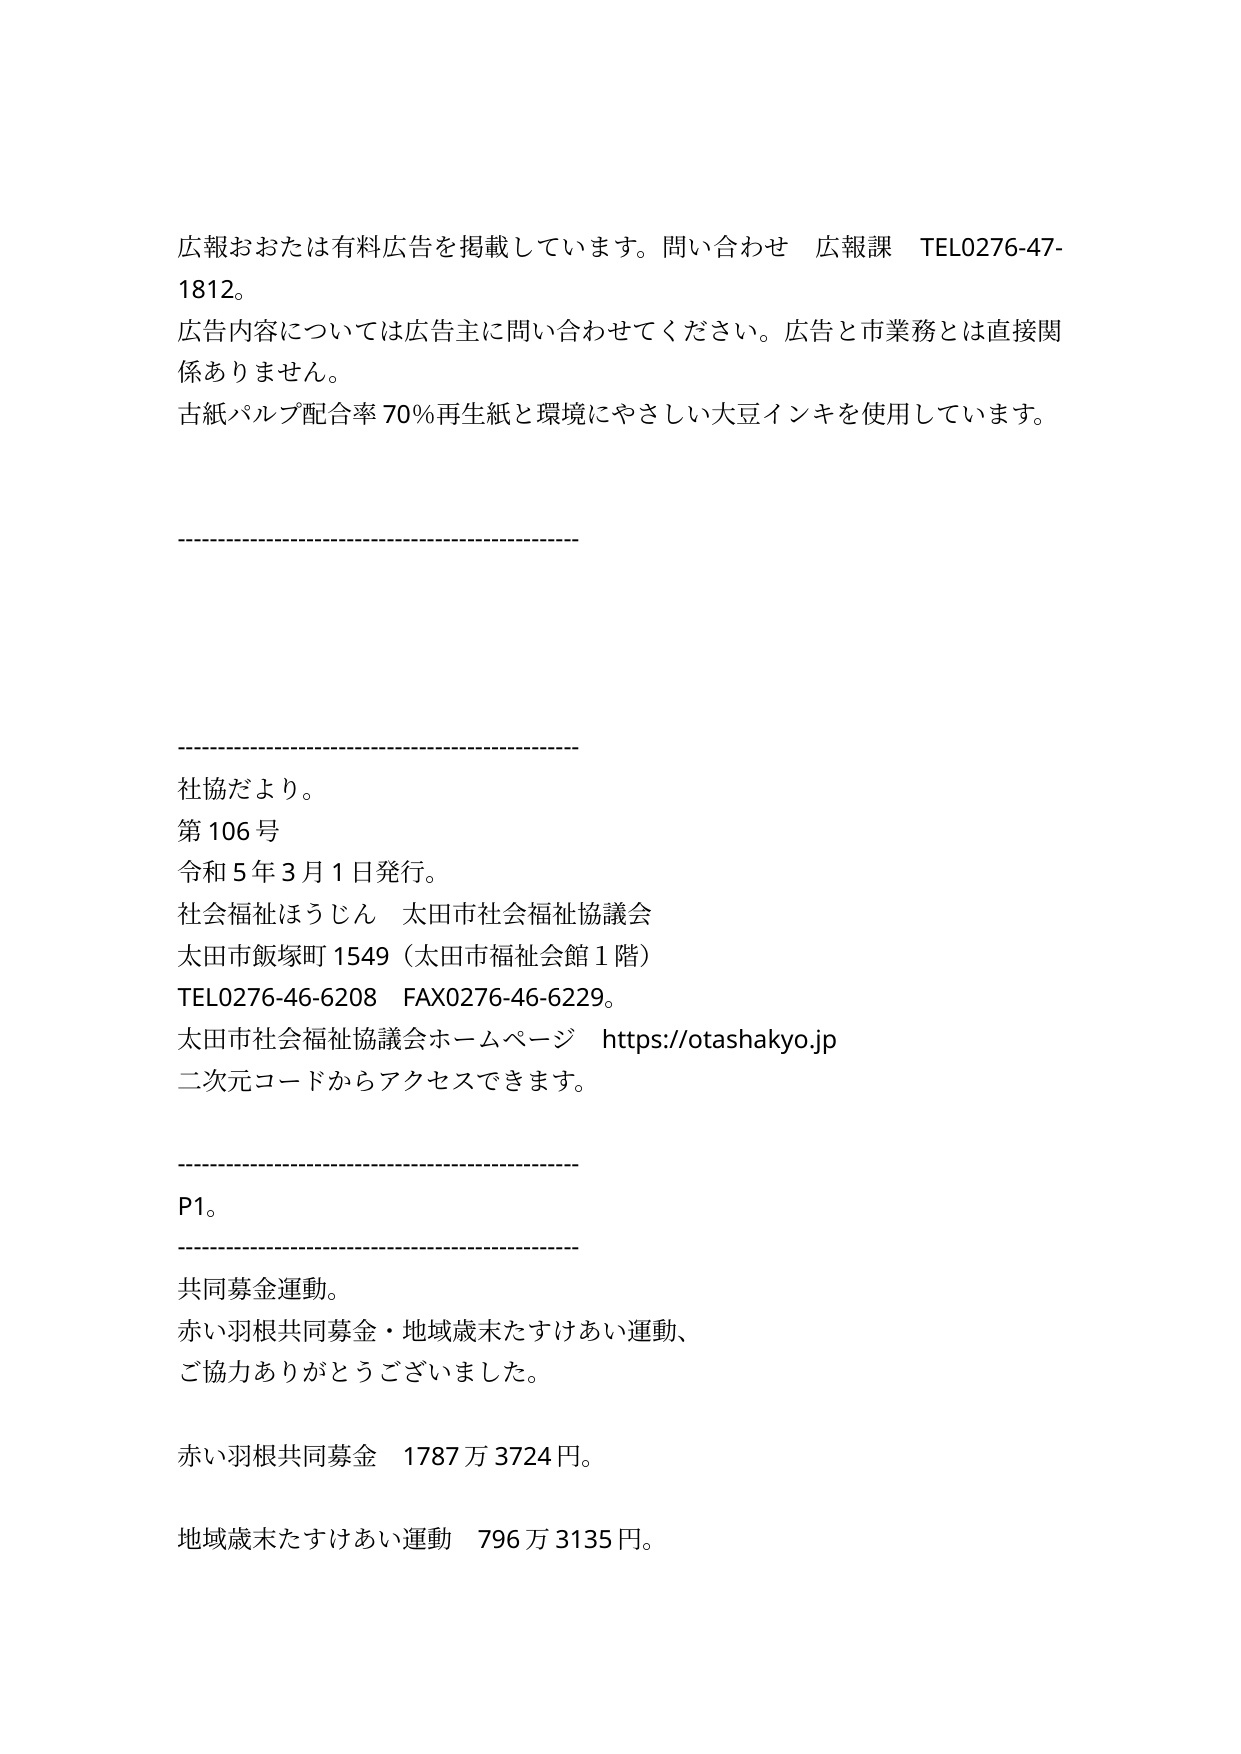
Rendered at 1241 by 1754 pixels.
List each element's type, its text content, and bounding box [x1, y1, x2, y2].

text 社会福祉ほうじん 太田市社会福祉協議会 [177, 892, 1063, 933]
text TEL0276-46-6208 FAX0276-46-6229。 [177, 975, 1063, 1017]
text 令和5年3月1日発行。 [177, 850, 1063, 892]
text -------------------------------------------------- [177, 1142, 1063, 1183]
text 赤い羽根共同募金・地域歳末たすけあい運動、 [177, 1308, 1063, 1350]
text 古紙パルプ配合率70％再生紙と環境にやさしい大豆インキを使用しています。 [177, 392, 1063, 433]
text 赤い羽根共同募金 1787万3724円。 [177, 1433, 1063, 1475]
text 第106号 [177, 808, 1063, 850]
text 二次元コードからアクセスできます。 [177, 1058, 1063, 1100]
text -------------------------------------------------- [177, 1225, 1063, 1267]
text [177, 517, 1063, 558]
text 広報おおたは有料広告を掲載しています。問い合わせ 広報課 TEL0276-47-1812。 [177, 225, 1063, 308]
text P1。 [177, 1183, 1063, 1225]
text 共同募金運動。 [177, 1267, 1063, 1308]
text ご協力ありがとうございました。 [177, 1350, 1063, 1392]
text 地域歳末たすけあい運動 796万3135円。 [177, 1517, 1063, 1558]
text 社協だより。 [177, 767, 1063, 808]
text -------------------------------------------------- [177, 725, 1063, 767]
text 太田市社会福祉協議会ホームページ https://otashakyo.jp [177, 1017, 1063, 1058]
text 太田市飯塚町1549（太田市福祉会館１階） [177, 933, 1063, 975]
text 広告内容については広告主に問い合わせてください。広告と市業務とは直接関係ありません。 [177, 308, 1063, 392]
